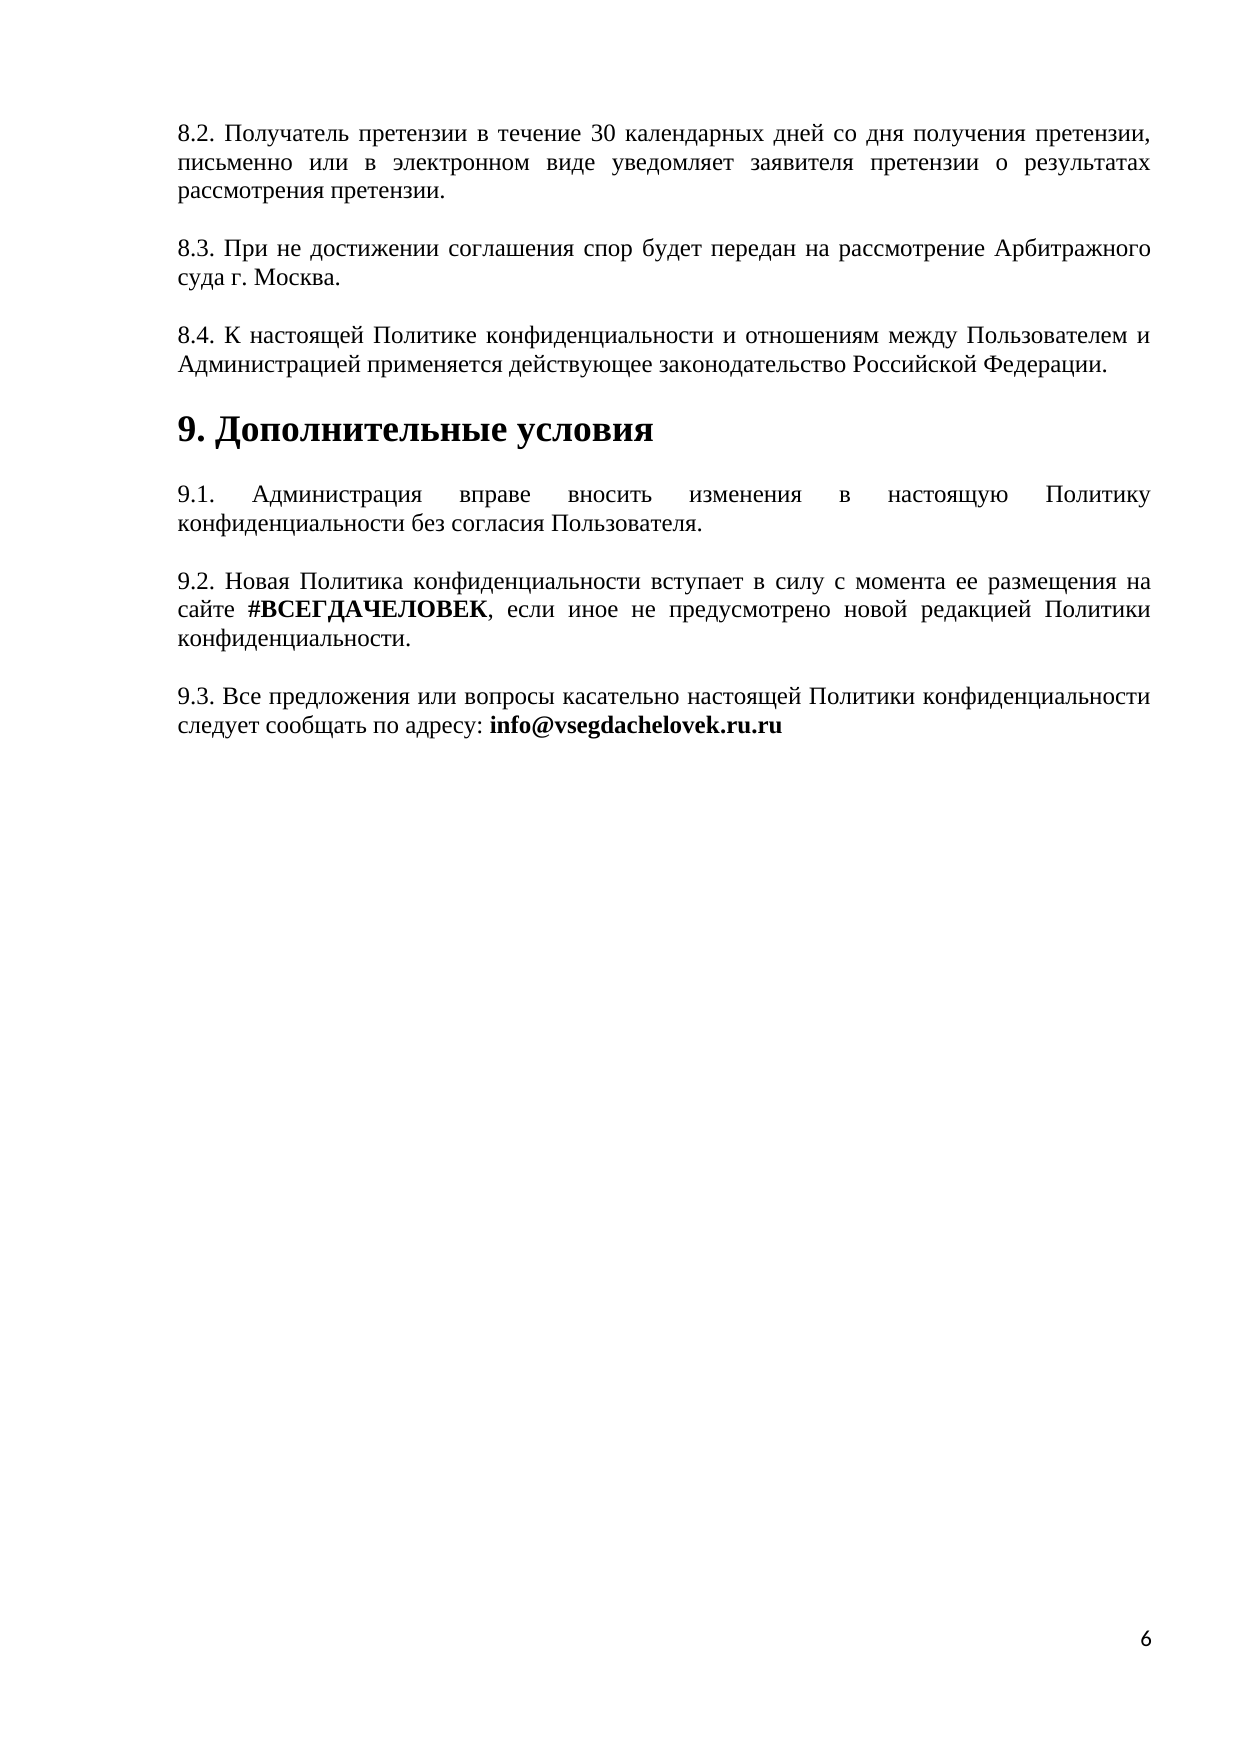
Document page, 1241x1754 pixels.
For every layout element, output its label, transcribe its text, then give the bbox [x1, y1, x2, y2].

text 9. Дополнительные условия [177, 407, 1152, 450]
text 8.4. К настоящей Политике конфиденциальности и отношениям между Пользователем и Администрацией применяется действующее законодательство Российской Федерации. [177, 320, 1152, 378]
text 8.2. Получатель претензии в течение 30 календарных дней со дня получения претензии, письменно или в электронном виде уведомляет заявителя претензии о результатах рассмотрения претензии. [177, 118, 1152, 204]
text 9.2. Новая Политика конфиденциальности вступает в силу с момента ее размещения на сайте #ВСЕГДАЧЕЛОВЕК, если иное не предусмотрено новой редакцией Политики конфиденциальности. [177, 566, 1152, 652]
text 9.3. Все предложения или вопросы касательно настоящей Политики конфиденциальности следует сообщать по адресу: info@vsegdachelovek.ru.ru [177, 681, 1152, 739]
text 8.3. При не достижении соглашения спор будет передан на рассмотрение Арбитражного суда г. Москва. [177, 233, 1152, 291]
text 9.1. Администрация вправе вносить изменения в настоящую Политику конфиденциальности без согласия Пользователя. [177, 479, 1152, 537]
